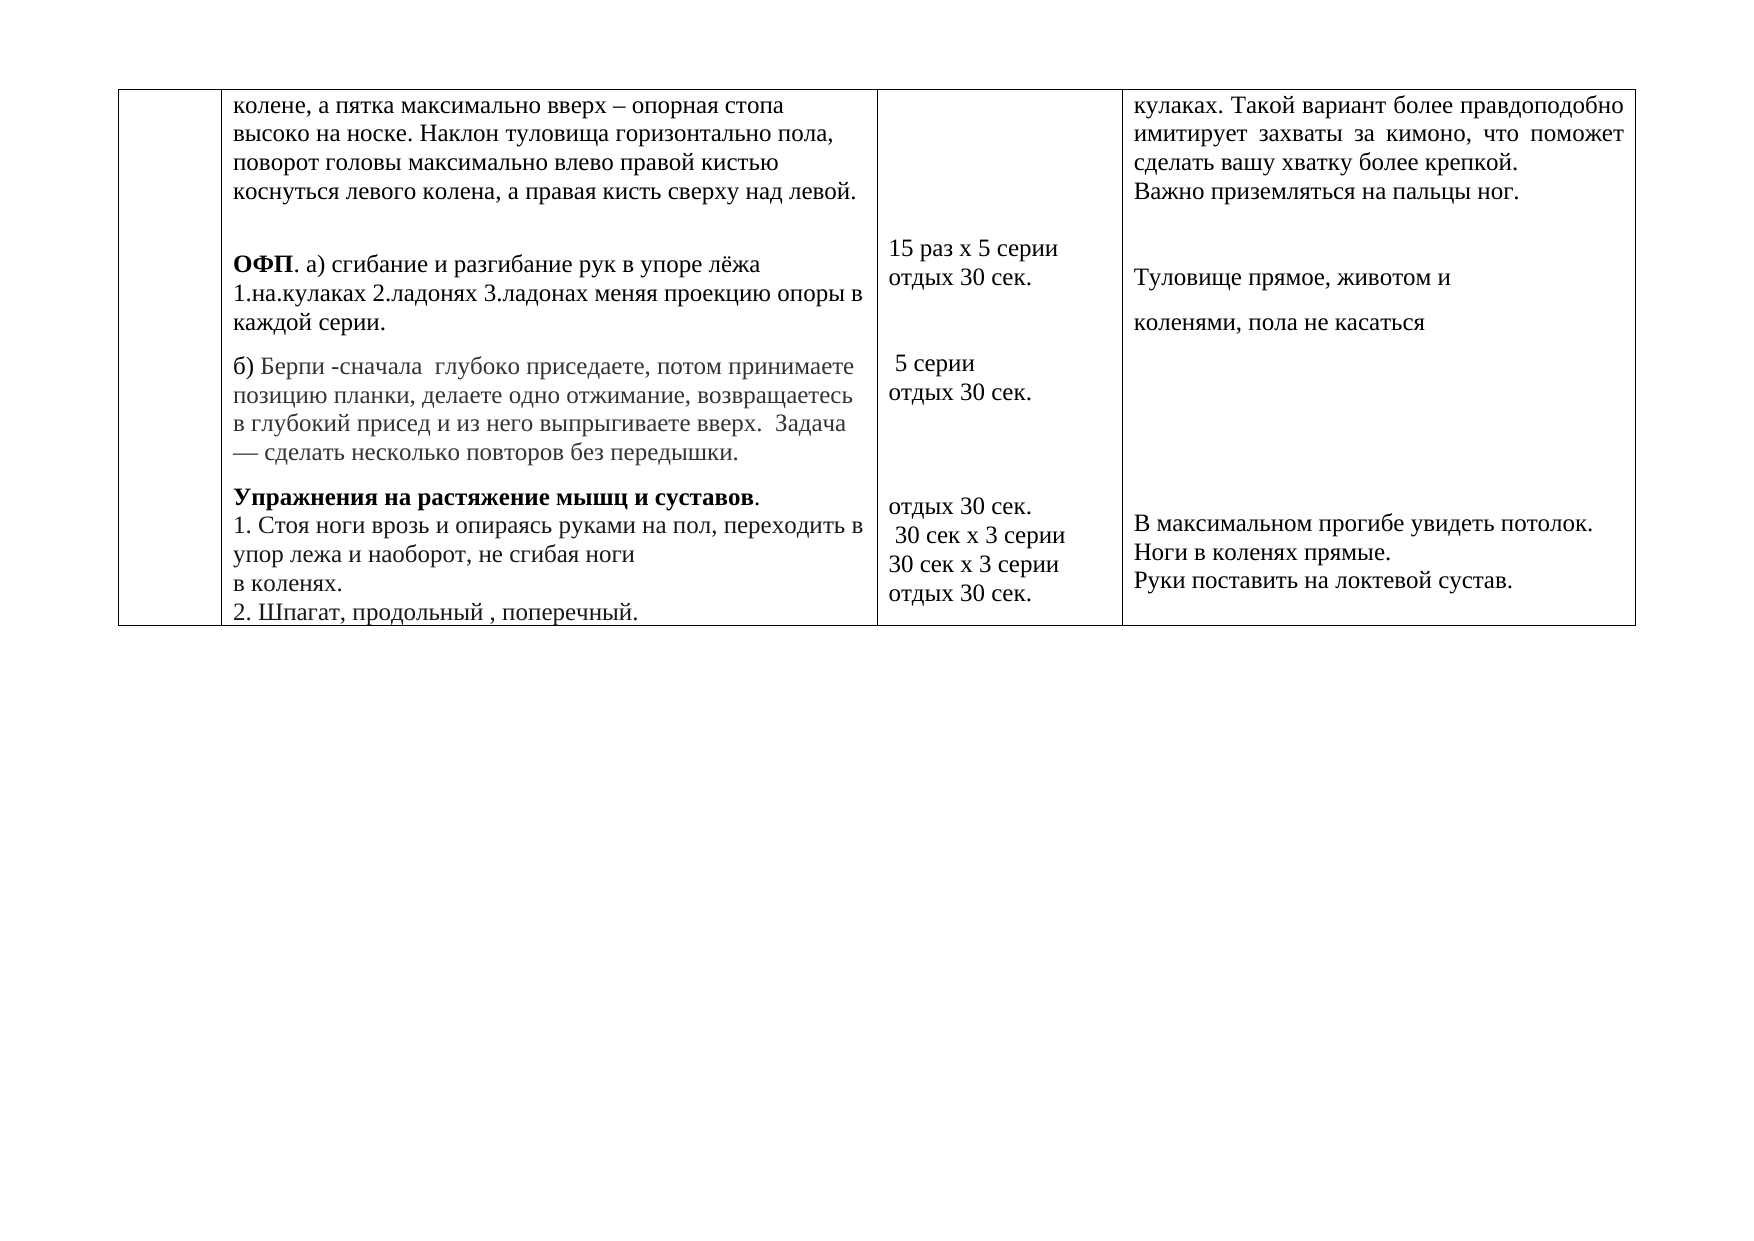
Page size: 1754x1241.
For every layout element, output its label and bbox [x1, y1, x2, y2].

table_cell [1123, 90, 1635, 625]
table_cell [119, 90, 221, 625]
table_cell [878, 90, 1122, 625]
table_cell [222, 90, 877, 625]
